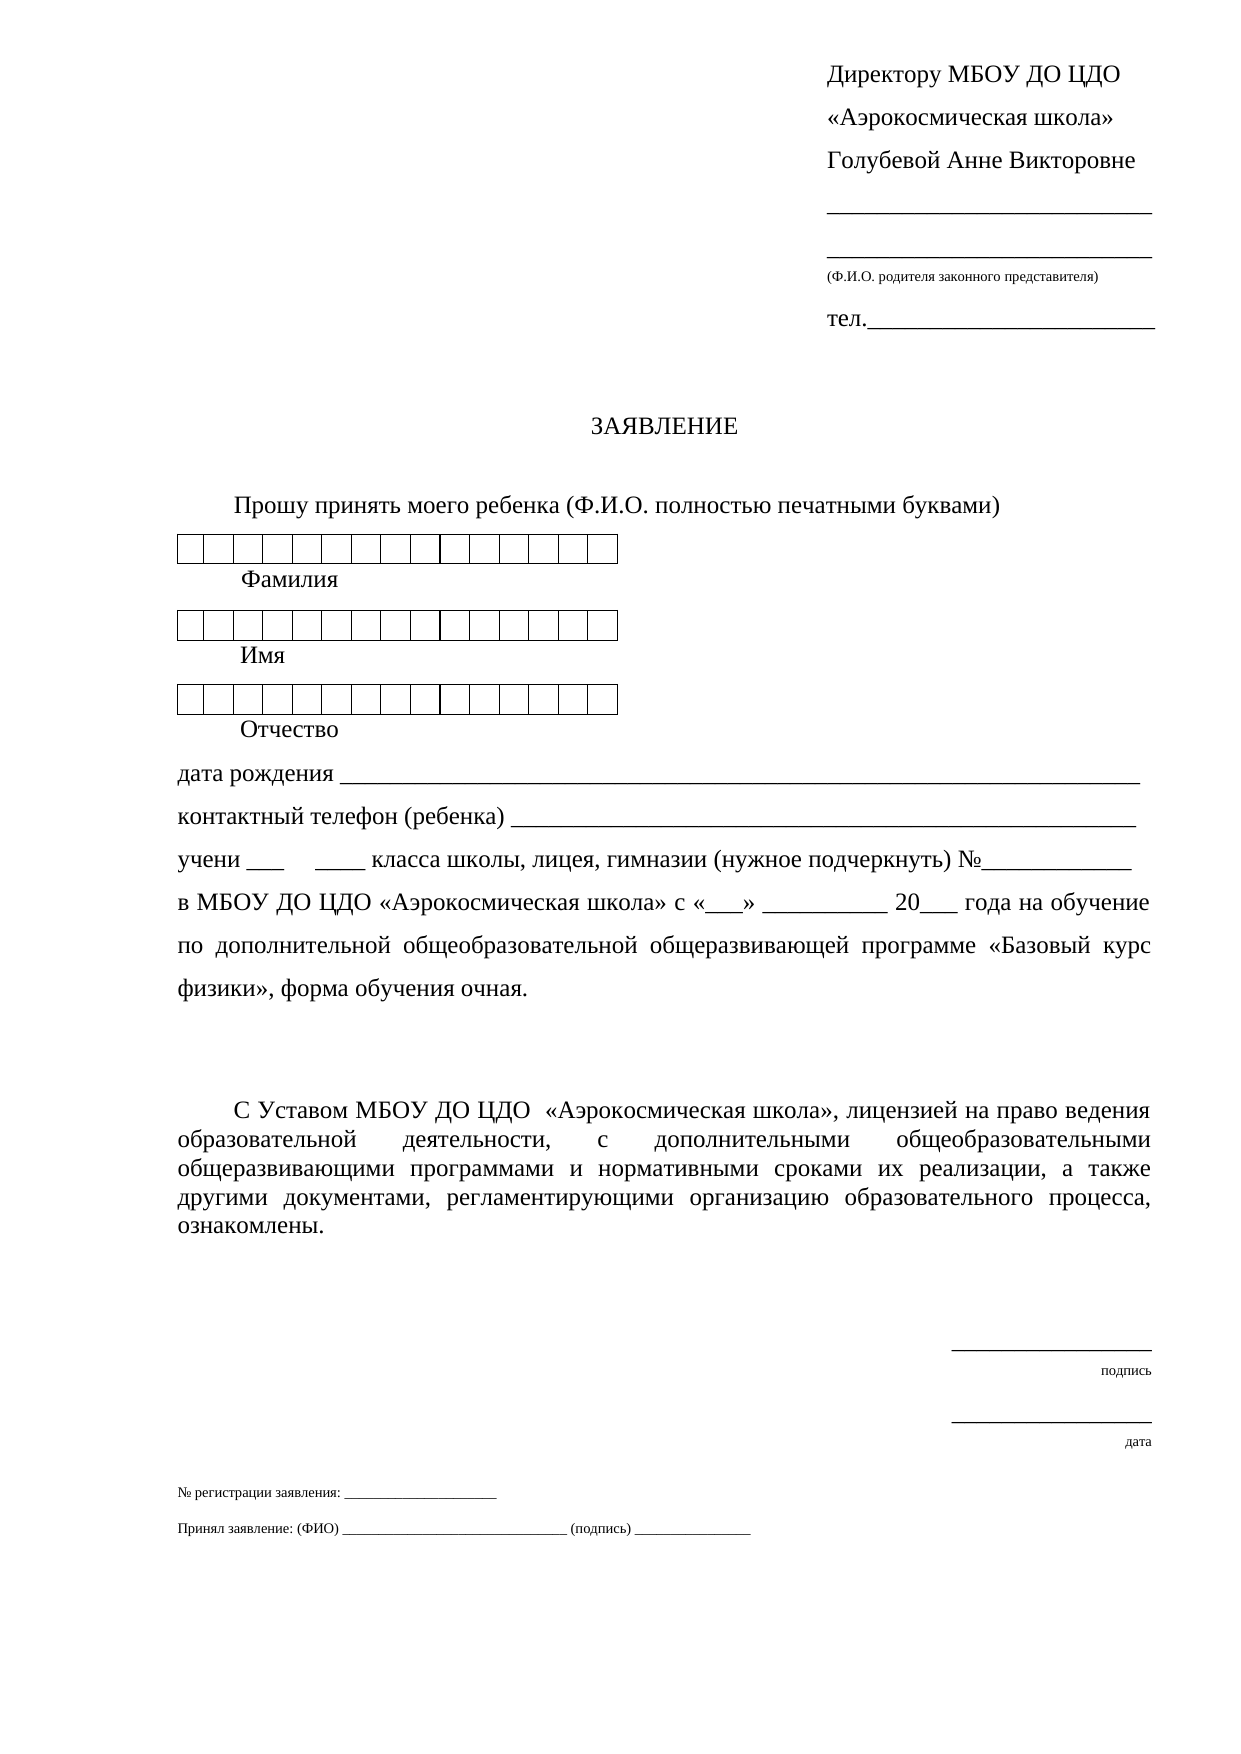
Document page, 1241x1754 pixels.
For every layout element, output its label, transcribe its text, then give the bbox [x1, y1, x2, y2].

table_header [588, 611, 617, 639]
table_header [470, 611, 499, 639]
table_header [411, 685, 439, 713]
table_header [204, 611, 233, 639]
table_header [381, 685, 410, 713]
text контактный телефон (ребенка) __________________________________________________ [177, 801, 1152, 829]
table_header [559, 611, 587, 639]
table_header [293, 685, 321, 713]
text «Аэрокосмическая школа» [827, 102, 1211, 131]
table_header [293, 611, 321, 639]
text ________________ [177, 1326, 1152, 1354]
table_header [322, 685, 351, 713]
table_header [441, 685, 469, 713]
text Отчество [177, 714, 1152, 743]
text № регистрации заявления: _____________________ [177, 1484, 1152, 1512]
table_header [470, 535, 499, 563]
table_header [500, 685, 528, 713]
table_header [263, 535, 292, 563]
table_header [588, 685, 617, 713]
table_header [381, 611, 410, 639]
table_header [322, 535, 351, 563]
table_header [411, 611, 439, 639]
table_header [352, 611, 380, 639]
text Голубевой Анне Викторовне __________________________ [827, 145, 1211, 217]
table_header [234, 611, 262, 639]
table_header [204, 685, 233, 713]
table_header [411, 535, 439, 563]
table_header [441, 535, 469, 563]
text дата рождения ________________________________________________________________ [177, 758, 1152, 786]
text учени ___ ____ класса школы, лицея, гимназии (нужное подчеркнуть) №____________ [177, 844, 1152, 873]
table_header [588, 535, 617, 563]
text подпись [177, 1361, 1152, 1390]
table_header [204, 535, 233, 563]
text Принял заявление: (ФИО) _______________________________ (подпись) ________________ [177, 1519, 1152, 1548]
table_header [559, 535, 587, 563]
table_header [559, 685, 587, 713]
text Имя [177, 641, 1152, 669]
table_header [352, 685, 380, 713]
text Фамилия [177, 564, 1152, 593]
table_header [178, 611, 203, 639]
text Директору МБОУ ДО ЦДО [827, 59, 1211, 88]
table_header [263, 611, 292, 639]
table_header [529, 535, 558, 563]
text __________________________ (Ф.И.О. родителя законного представителя) тел._______________________ [827, 232, 1211, 332]
table_header [352, 535, 380, 563]
text дата [177, 1433, 1152, 1462]
text ________________ [177, 1397, 1152, 1426]
table_header [234, 535, 262, 563]
table_header [322, 611, 351, 639]
text С Уставом МБОУ ДО ЦДО «Аэрокосмическая школа», лицензией на право ведения образовательной деятельности, с дополнительными общеобразовательными общеразвивающими программами и нормативными сроками их реализации, а также другими документами, регламентирующими организацию образовательного процесса, ознакомлены. [177, 1096, 1152, 1239]
table_header [470, 685, 499, 713]
table_header [529, 685, 558, 713]
table_header [263, 685, 292, 713]
text Прошу принять моего ребенка (Ф.И.О. полностью печатными буквами) [177, 490, 1152, 519]
text в МБОУ ДО ЦДО «Аэрокосмическая школа» с «___» __________ 20___ года на обучение по дополнительной общеобразовательной общеразвивающей программе «Базовый курс физики», форма обучения очная. [177, 887, 1152, 1002]
table_header [381, 535, 410, 563]
text ЗАЯВЛЕНИЕ [177, 411, 1152, 440]
table_header [500, 535, 528, 563]
table_header [293, 535, 321, 563]
table_header [529, 611, 558, 639]
table_header [178, 535, 203, 563]
table_header [234, 685, 262, 713]
table_header [500, 611, 528, 639]
table_header [178, 685, 203, 713]
table_header [441, 611, 469, 639]
